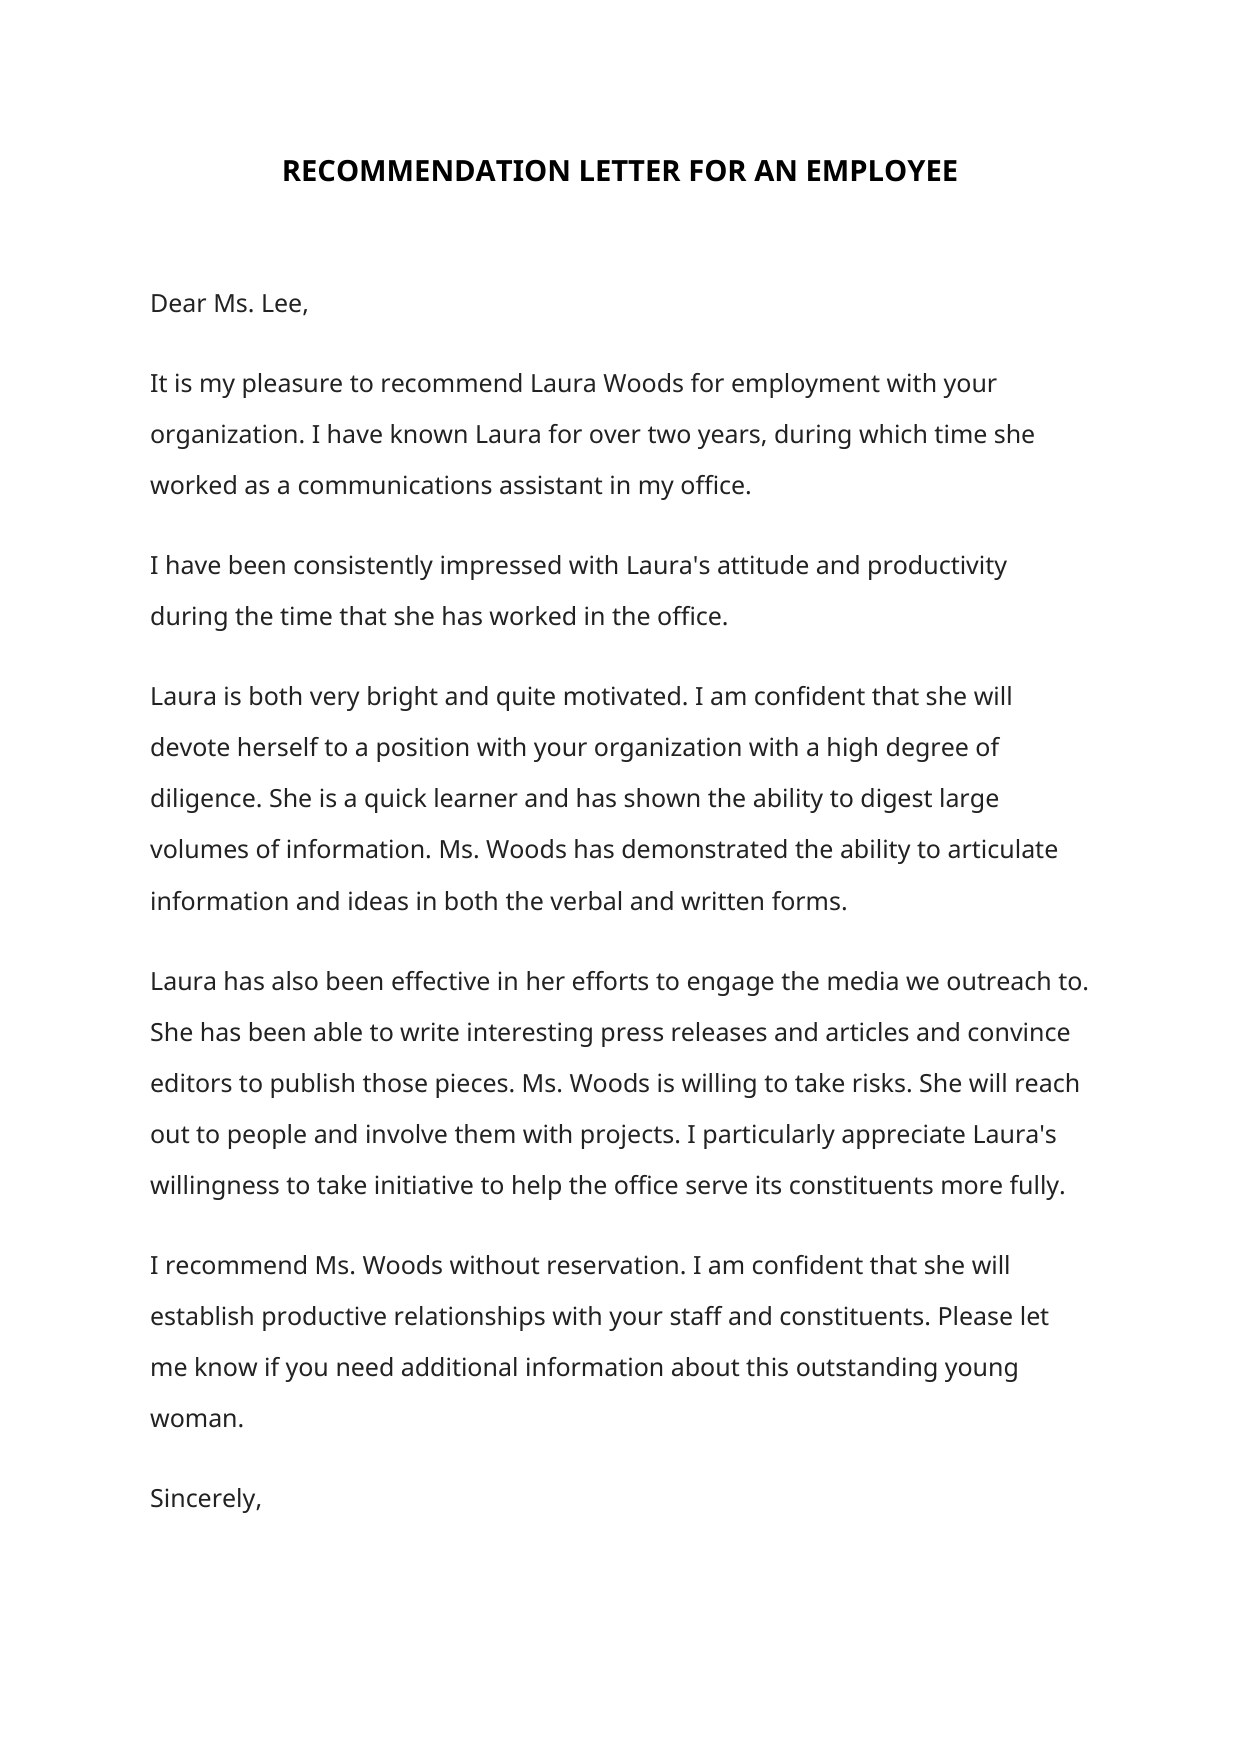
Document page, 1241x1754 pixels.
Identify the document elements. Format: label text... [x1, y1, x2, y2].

text RECOMMENDATION LETTER FOR AN EMPLOYEE [150, 150, 1090, 190]
text Sincerely, [150, 1481, 1090, 1515]
text I recommend Ms. Woods without reservation. I am confident that she will establish productive relationships with your staff and constituents. Please let me know if you need additional information about this outstanding young woman. [150, 1248, 1090, 1435]
text Laura has also been effective in her efforts to engage the media we outreach to. She has been able to write interesting press releases and articles and convince editors to publish those pieces. Ms. Woods is willing to take risks. She will reach out to people and involve them with projects. I particularly appreciate Laura's willingness to take initiative to help the office serve its constituents more fully. [150, 963, 1090, 1202]
text It is my pleasure to recommend Laura Woods for employment with your organization. I have known Laura for over two years, during which time she worked as a communications assistant in my office. [150, 365, 1090, 502]
text Laura is both very bright and quite motivated. I am confident that she will devote herself to a position with your organization with a high degree of diligence. She is a quick learner and has shown the ability to digest large volumes of information. Ms. Woods has demonstrated the ability to articulate information and ideas in both the verbal and written forms. [150, 679, 1090, 917]
text I have been consistently impressed with Laura's attitude and productivity during the time that she has worked in the office. [150, 548, 1090, 633]
text Dear Ms. Lee, [150, 285, 1090, 319]
